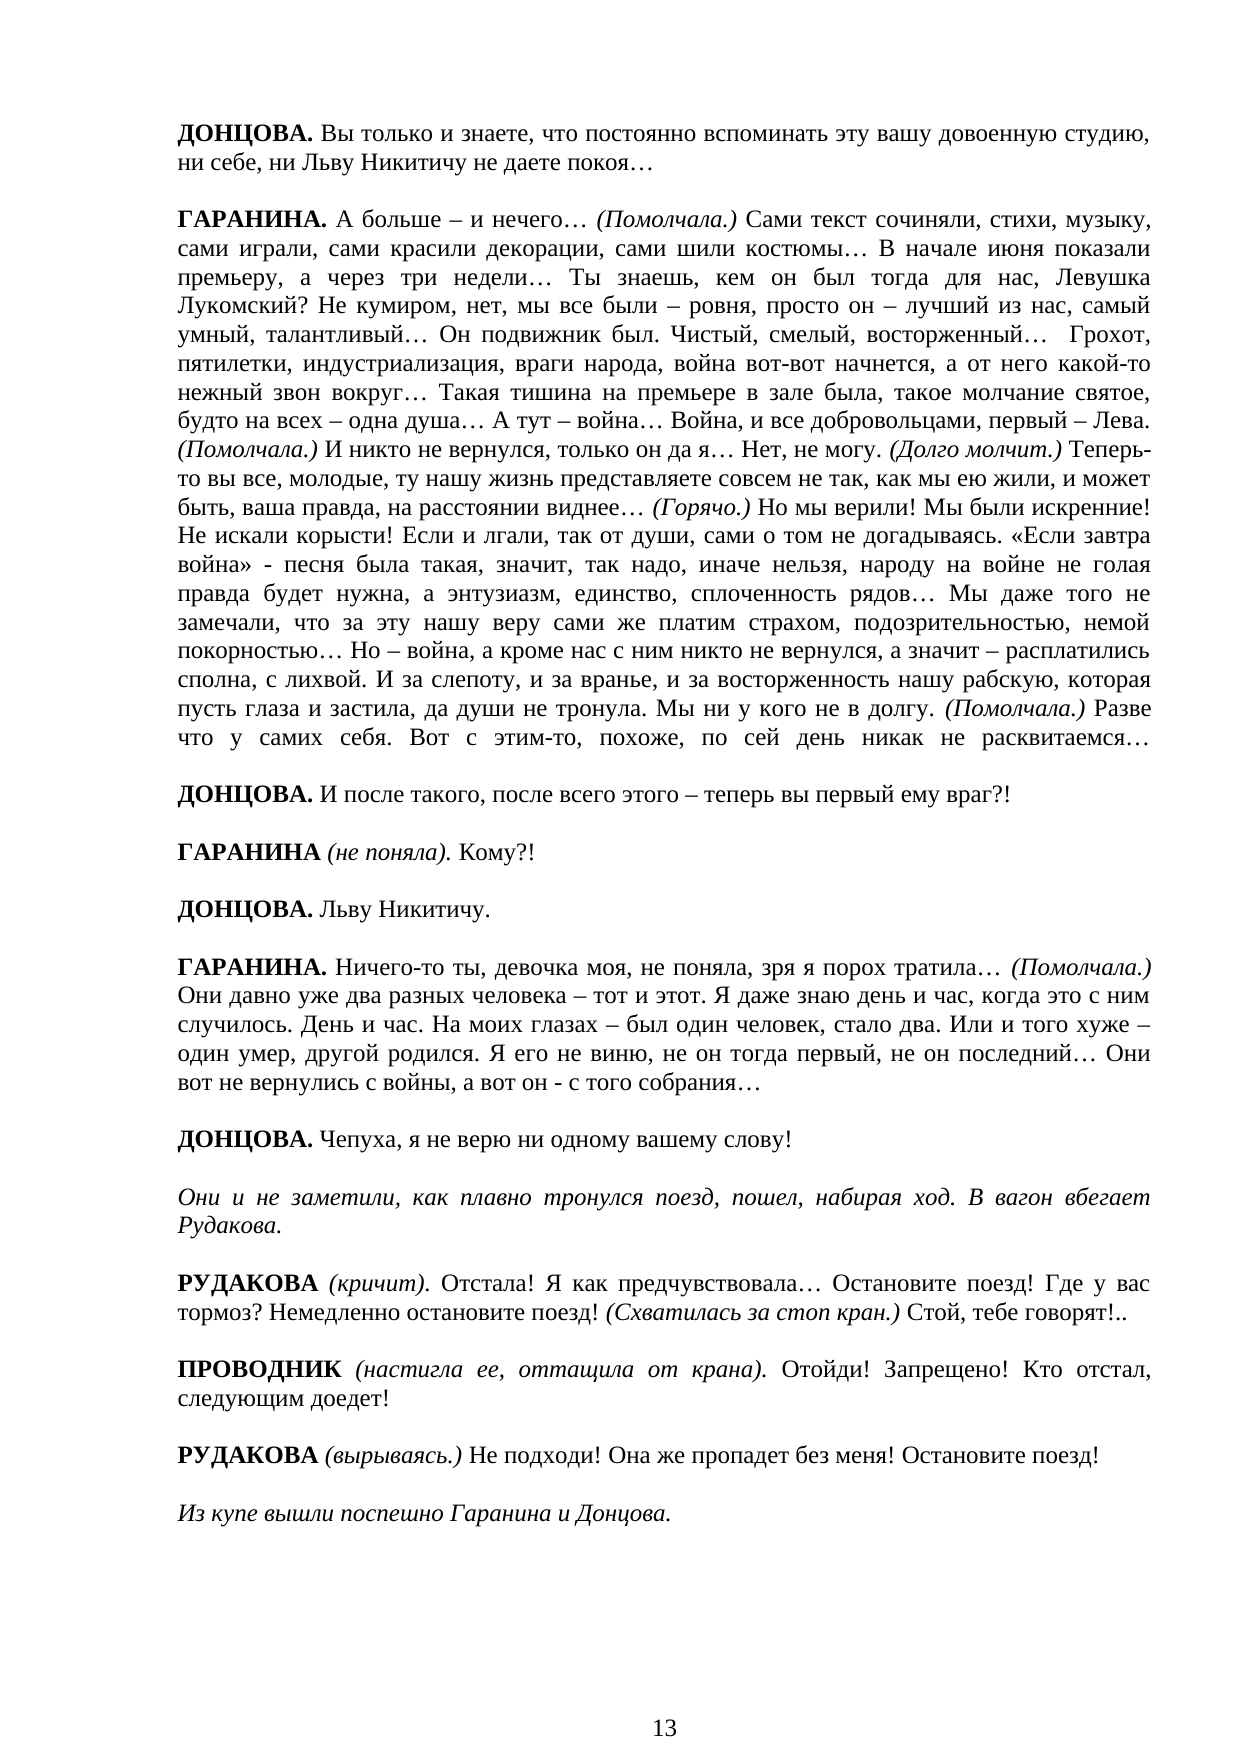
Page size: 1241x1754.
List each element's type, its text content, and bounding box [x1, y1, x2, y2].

text РУДАКОВА (вырываясь.) Не подходи! Она же пропадет без меня! Остановите поезд! [177, 1441, 1152, 1469]
text ДОНЦОВА. Вы только и знаете, что постоянно вспоминать эту вашу довоенную студию, ни себе, ни Льву Никитичу не даете покоя… [177, 118, 1152, 176]
text ГАРАНИНА (не поняла). Кому?! [177, 837, 1152, 866]
text ГАРАНИНА. А больше – и нечего… (Помолчала.) Сами текст сочиняли, стихи, музыку, сами играли, сами красили декорации, сами шили костюмы… В начале июня показали премьеру, а через три недели… Ты знаешь, кем он был тогда для нас, Левушка Лукомский? Не кумиром, нет, мы все были – ровня, просто он – лучший из нас, самый умный, талантливый… Он подвижник был. Чистый, смелый, восторженный… Грохот, пятилетки, индустриализация, враги народа, война вот-вот начнется, а от него какой-то нежный звон вокруг… Такая тишина на премьере в зале была, такое молчание святое, будто на всех – одна душа… А тут – война… Война, и все добровольцами, первый – Лева. (Помолчала.) И никто не вернулся, только он да я… Нет, не могу. (Долго молчит.) Теперь-то вы все, молодые, ту нашу жизнь представляете совсем не так, как мы ею жили, и может быть, ваша правда, на расстоянии виднее… (Горячо.) Но мы верили! Мы были искренние! Не искали корысти! Если и лгали, так от души, сами о том не догадываясь. «Если завтра война» - песня была такая, значит, так надо, иначе нельзя, народу на войне не голая правда будет нужна, а энтузиазм, единство, сплоченность рядов… Мы даже того не замечали, что за эту нашу веру сами же платим страхом, подозрительностью, немой покорностью… Но – война, а кроме нас с ним никто не вернулся, а значит – расплатились сполна, с лихвой. И за слепоту, и за вранье, и за восторженность нашу рабскую, которая пусть глаза и застила, да души не тронула. Мы ни у кого не в долгу. (Помолчала.) Разве что у самих себя. Вот с этим-то, похоже, по сей день никак не расквитаемся… [177, 204, 1152, 779]
text РУДАКОВА (кричит). Отстала! Я как предчувствовала… Остановите поезд! Где у вас тормоз? Немедленно остановите поезд! (Схватилась за стоп кран.) Стой, тебе говорят!.. [177, 1268, 1152, 1326]
text ДОНЦОВА. Чепуха, я не верю ни одному вашему слову! [177, 1124, 1152, 1153]
text Из купе вышли поспешно Гаранина и Донцова. [177, 1498, 1152, 1527]
text ДОНЦОВА. Льву Никитичу. [177, 894, 1152, 952]
text ГАРАНИНА. Ничего-то ты, девочка моя, не поняла, зря я порох тратила… (Помолчала.) Они давно уже два разных человека – тот и этот. Я даже знаю день и час, когда это с ним случилось. День и час. На моих глазах – был один человек, стало два. Или и того хуже – один умер, другой родился. Я его не виню, не он тогда первый, не он последний… Они вот не вернулись с войны, а вот он - с того собрания… [177, 952, 1152, 1096]
text ДОНЦОВА. И после такого, после всего этого – теперь вы первый ему враг?! [177, 779, 1152, 808]
text ПРОВОДНИК (настигла ее, оттащила от крана). Отойди! Запрещено! Кто отстал, следующим доедет! [177, 1354, 1152, 1412]
text Они и не заметили, как плавно тронулся поезд, пошел, набирая ход. В вагон вбегает Рудакова. [177, 1182, 1152, 1239]
